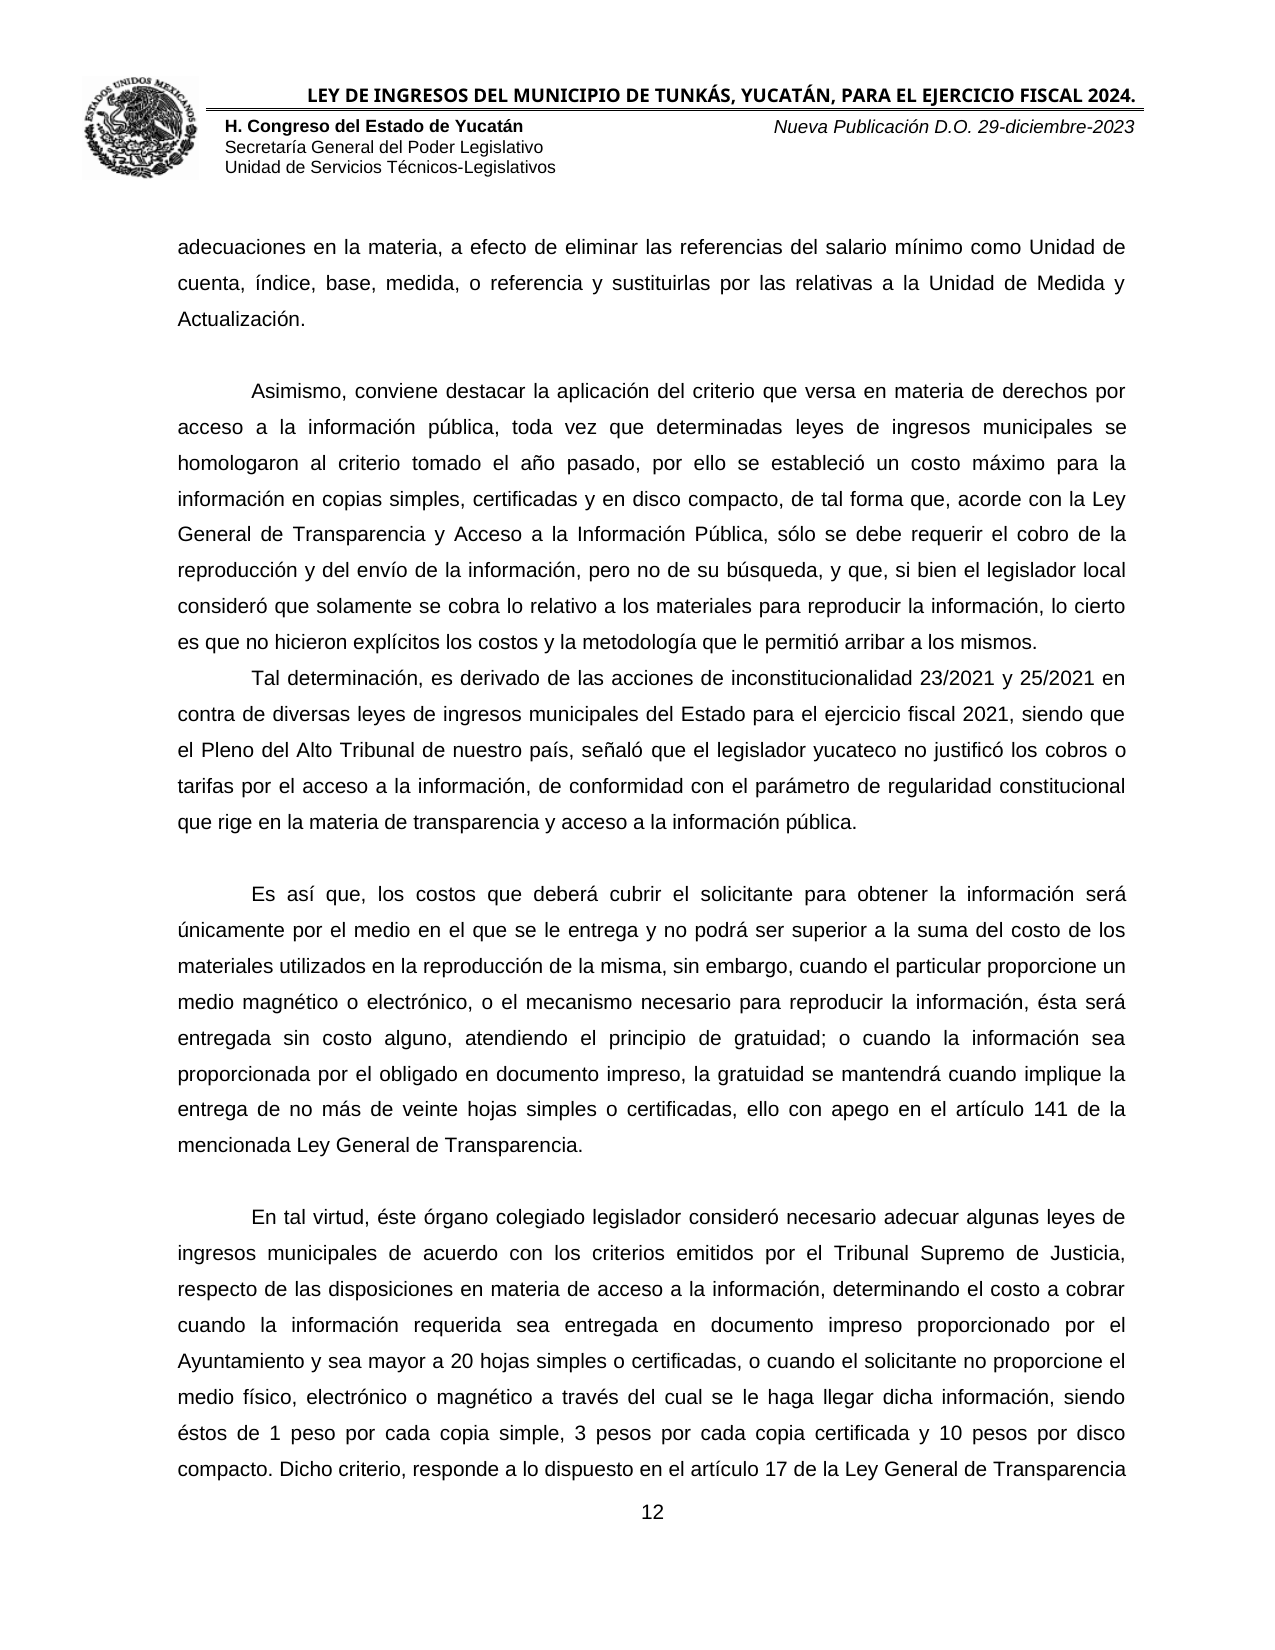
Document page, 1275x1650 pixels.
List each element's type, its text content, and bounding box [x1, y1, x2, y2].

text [177, 235, 1127, 331]
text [177, 1205, 1127, 1481]
text Tal determinación, es derivado de las acciones de inconstitucionalidad 23/2021 y 25/2021 en contra de diversas leyes de ingresos municipales del Estado para el ejercicio fiscal 2021, siendo que el Pleno del Alto Tribunal de nuestro país, señaló que el legislador yucateco no justificó los cobros o tarifas por el acceso a la información, de conformidad con el parámetro de regularidad constitucional que rige en la materia de transparencia y acceso a la información pública. [177, 666, 1127, 834]
text Asimismo, conviene destacar la aplicación del criterio que versa en materia de derechos por acceso a la información pública, toda vez que determinadas leyes de ingresos municipales se homologaron al criterio tomado el año pasado, por ello se estableció un costo máximo para la información en copias simples, certificadas y en disco compacto, de tal forma que, acorde con la Ley General de Transparencia y Acceso a la Información Pública, sólo se debe requerir el cobro de la reproducción y del envío de la información, pero no de su búsqueda, y que, si bien el legislador local consideró que solamente se cobra lo relativo a los materiales para reproducir la información, lo cierto es que no hicieron explícitos los costos y la metodología que le permitió arribar a los mismos. [177, 378, 1127, 654]
text Es así que, los costos que deberá cubrir el solicitante para obtener la información será únicamente por el medio en el que se le entrega y no podrá ser superior a la suma del costo de los materiales utilizados en la reproducción de la misma, sin embargo, cuando el particular proporcione un medio magnético o electrónico, o el mecanismo necesario para reproducir la información, ésta será entregada sin costo alguno, atendiendo el principio de gratuidad; o cuando la información sea proporcionada por el obligado en documento impreso, la gratuidad se mantendrá cuando implique la entrega de no más de veinte hojas simples o certificadas, ello con apego en el artículo 141 de la mencionada Ley General de Transparencia. [177, 882, 1127, 1157]
